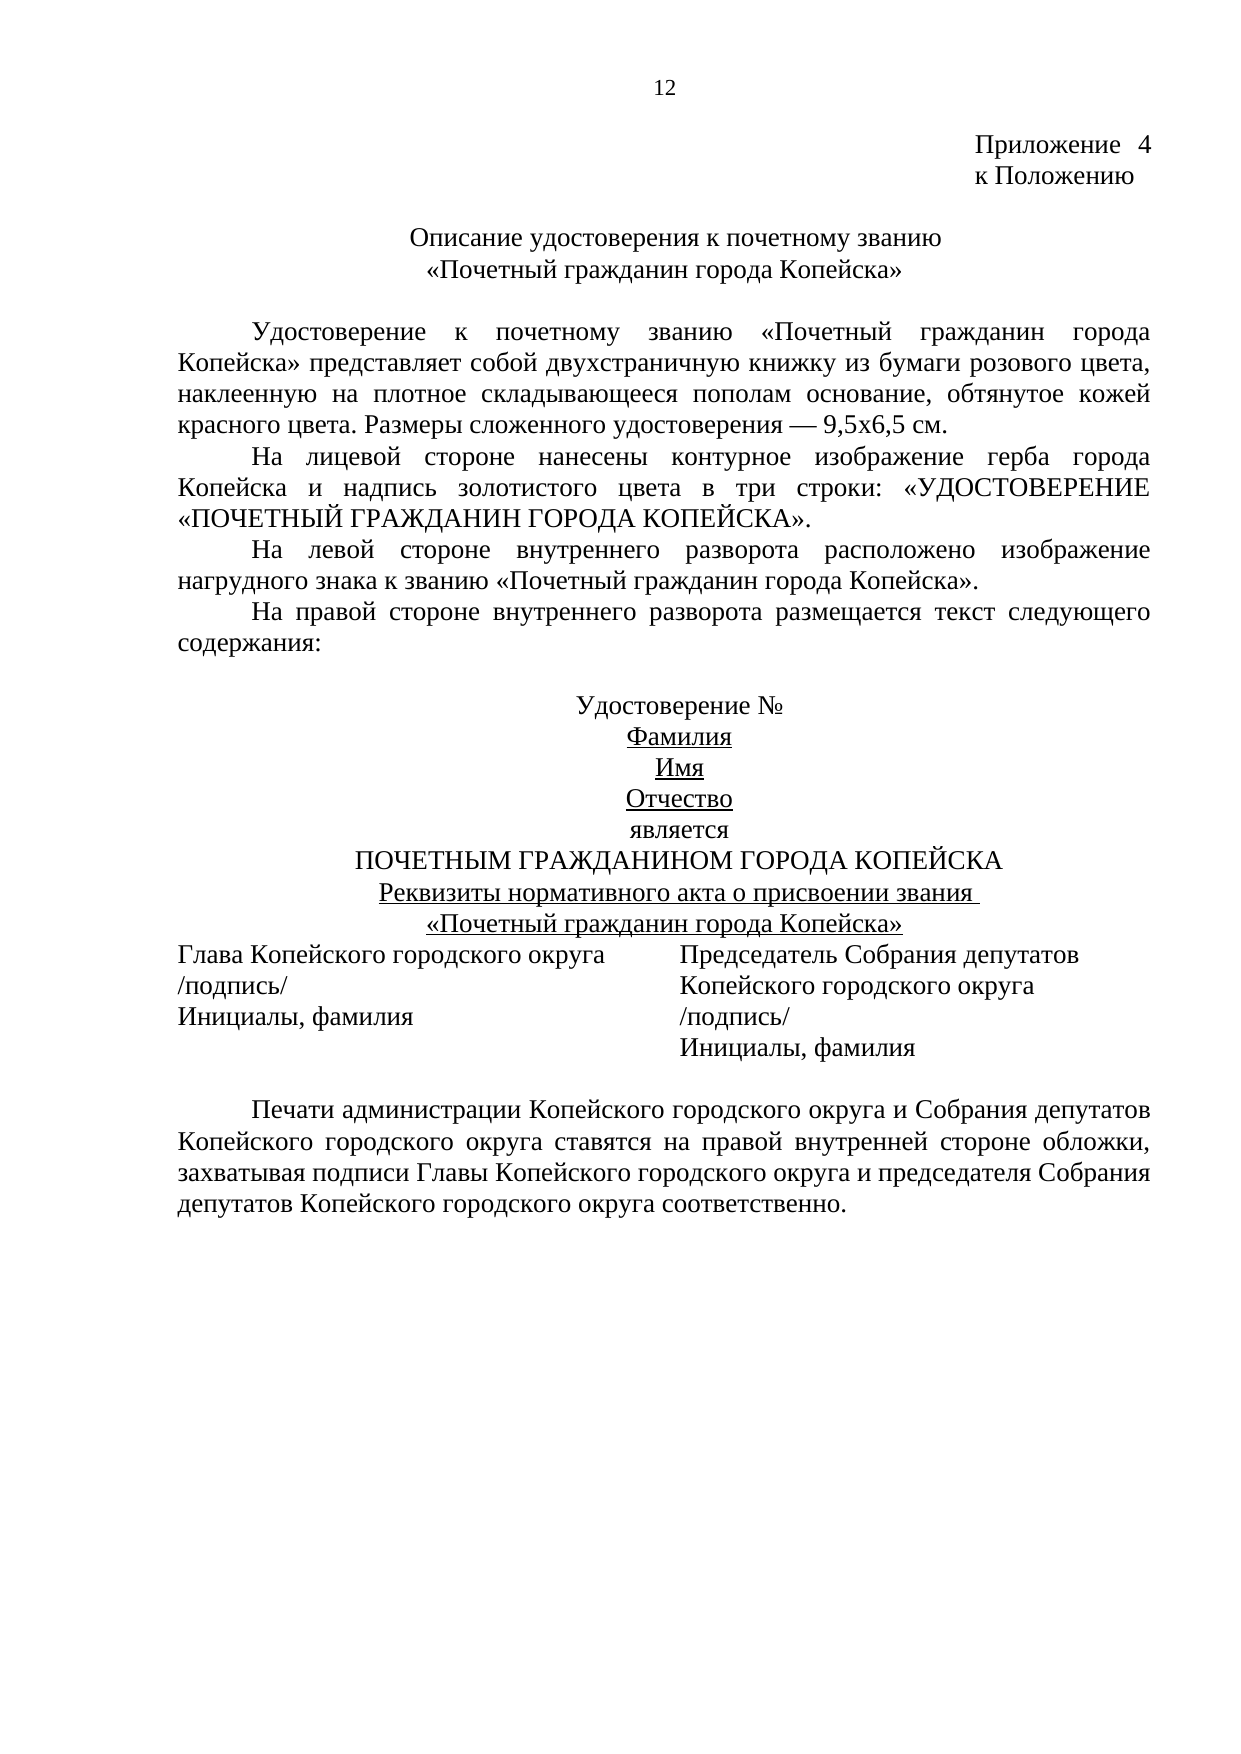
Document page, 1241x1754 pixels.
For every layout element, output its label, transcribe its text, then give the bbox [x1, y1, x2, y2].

text На левой стороне внутреннего разворота расположено изображение нагрудного знака к званию «Почетный гражданин города Копейска». [177, 533, 1152, 595]
text Удостоверение к почетному званию «Почетный гражданин города Копейска» представляет собой двухстраничную книжку из бумаги розового цвета, наклеенную на плотное складывающееся пополам основание, обтянутое кожей красного цвета. Размеры сложенного удостоверения ― 9,5x6,5 см. [177, 315, 1152, 439]
text Приложение 4 к Положению [974, 128, 1152, 190]
text Имя [177, 751, 1152, 782]
text является [177, 813, 1152, 844]
text Отчество [177, 782, 1152, 813]
text Описание удостоверения к почетному званию «Почетный гражданин города Копейска» [177, 222, 1152, 284]
text На правой стороне внутреннего разворота размещается текст следующего содержания: [177, 595, 1152, 658]
text Удостоверение № [177, 689, 1152, 720]
table_header Председатель Собрания депутатов Копейского городского округа /подпись/ Инициалы, фамилия [664, 938, 1163, 1062]
text На лицевой стороне нанесены контурное изображение герба города Копейска и надпись золотистого цвета в три строки: «УДОСТОВЕРЕНИЕ «ПОЧЕТНЫЙ ГРАЖДАНИН ГОРОДА КОПЕЙСКА». [177, 439, 1152, 533]
text Фамилия [177, 720, 1152, 751]
text Печати администрации Копейского городского округа и Собрания депутатов Копейского городского округа ставятся на правой внутренней стороне обложки, захватывая подписи Главы Копейского городского округа и председателя Собрания депутатов Копейского городского округа соответственно. [177, 1094, 1152, 1218]
text Реквизиты нормативного акта о присвоении звания «Почетный гражданин города Копейска» [177, 876, 1152, 938]
text ПОЧЕТНЫМ ГРАЖДАНИНОМ ГОРОДА КОПЕЙСКА [177, 844, 1152, 876]
table_header Глава Копейского городского округа /подпись/ Инициалы, фамилия [166, 938, 664, 1062]
